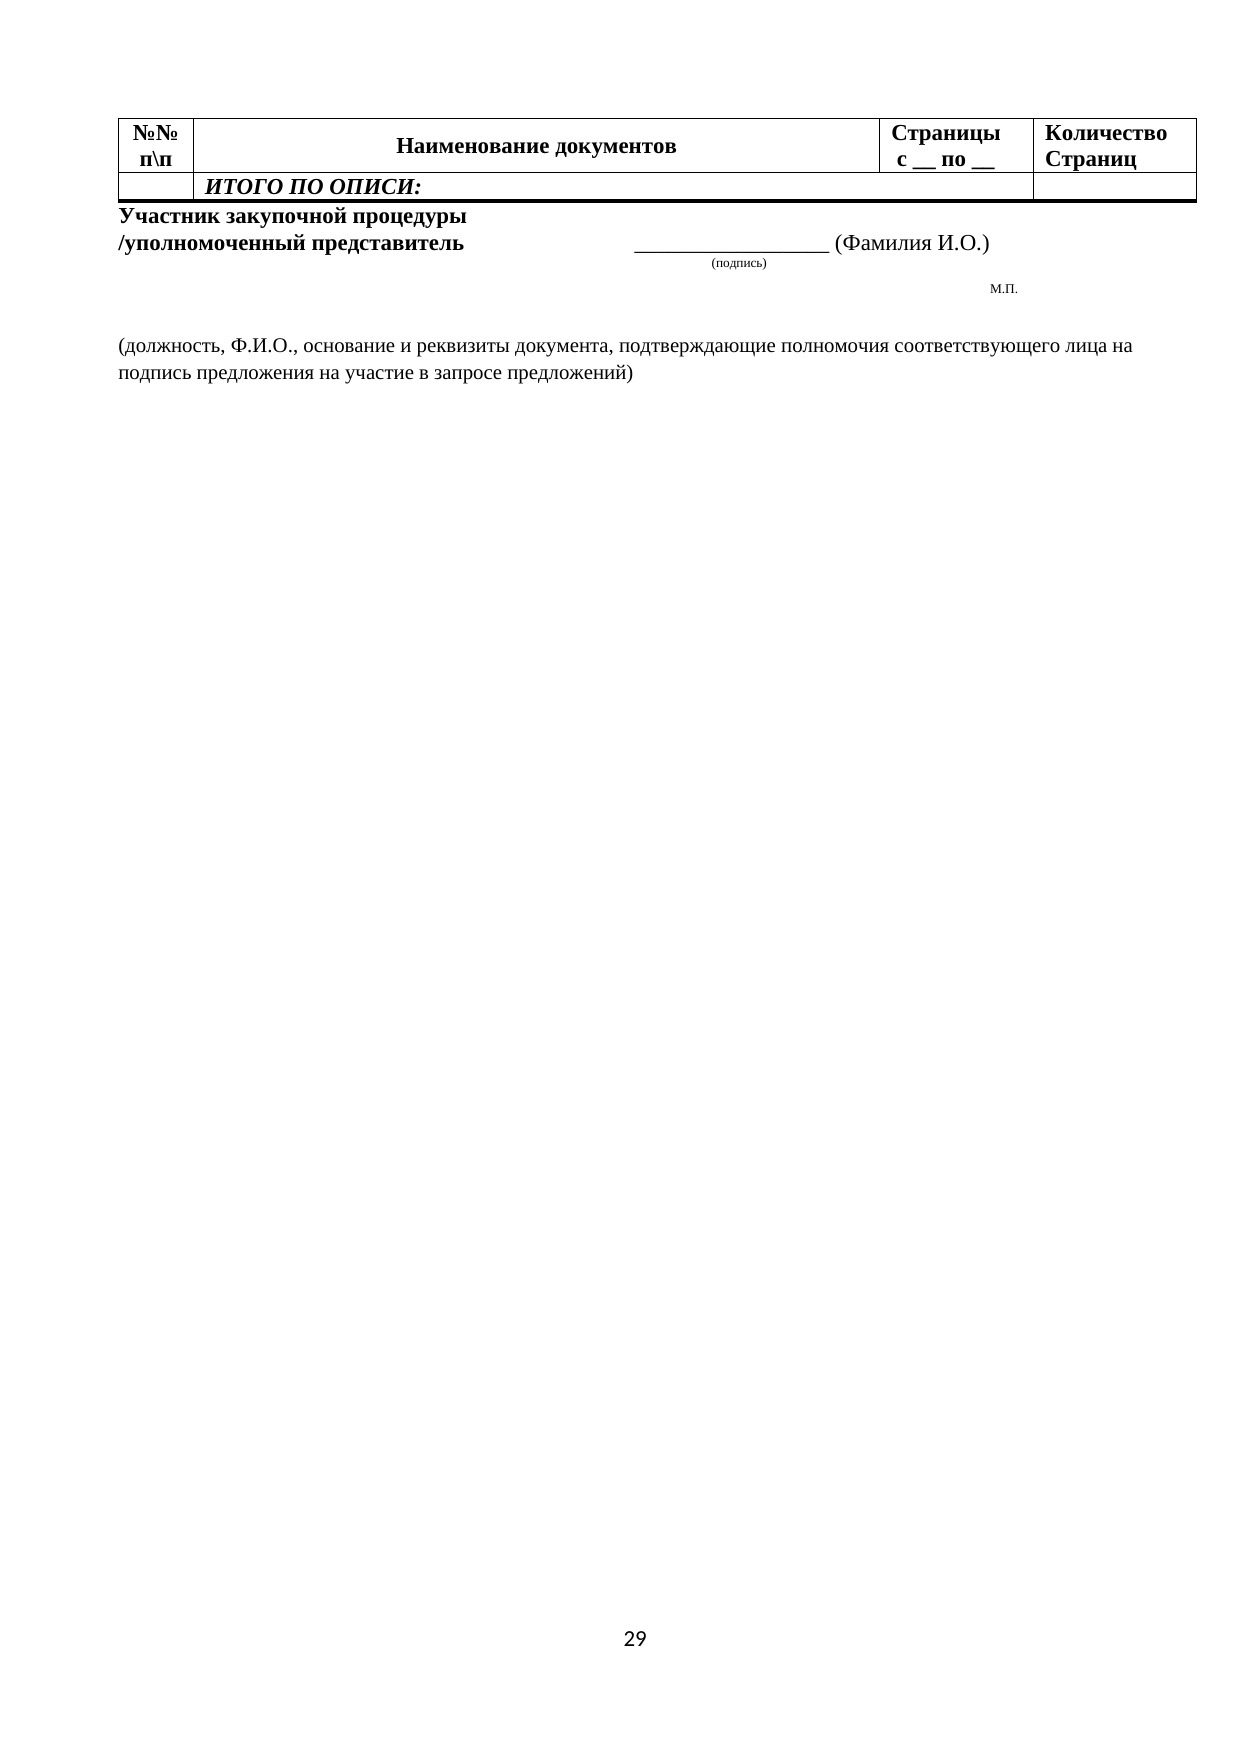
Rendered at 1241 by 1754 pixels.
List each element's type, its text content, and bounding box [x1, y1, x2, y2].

text (должность, Ф.И.О., основание и реквизиты документа, подтверждающие полномочия соответствующего лица на подпись предложения на участие в запросе предложений) [118, 332, 1152, 384]
text /уполномоченный представитель _________________ (Фамилия И.О.) (подпись) [118, 229, 1152, 281]
text Участник закупочной процедуры [118, 203, 1152, 229]
table_header Страницы с __ по __ [880, 119, 1033, 172]
table_header Количество Страниц [1034, 119, 1196, 172]
text М.П. [118, 281, 1152, 308]
table_header Наименование документов [194, 119, 879, 172]
table_header №№ п\п [119, 119, 193, 172]
table_cell [119, 173, 193, 199]
table_cell ИТОГО ПО ОПИСИ: [194, 173, 1033, 199]
table_cell [1034, 173, 1196, 199]
